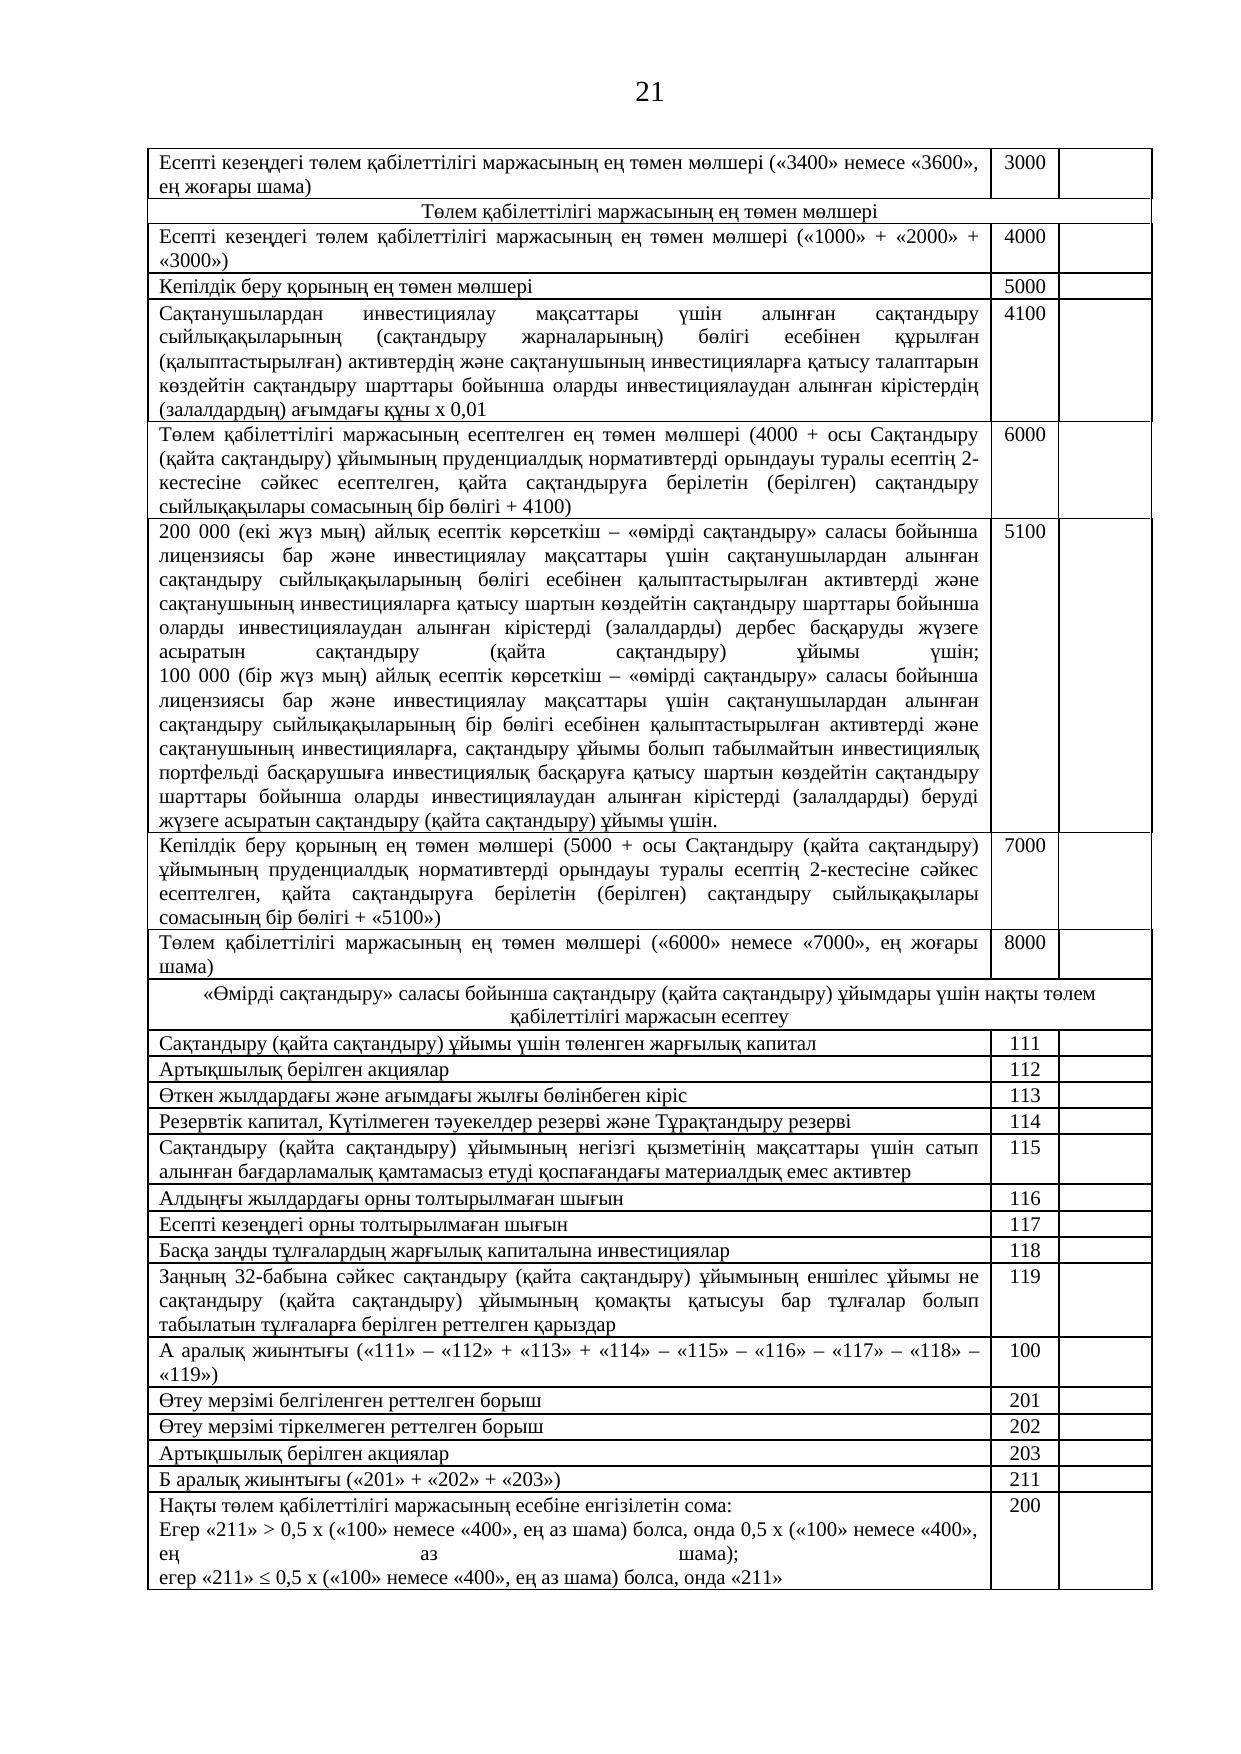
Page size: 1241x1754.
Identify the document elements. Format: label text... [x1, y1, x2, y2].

table_cell 112 [992, 1057, 1058, 1081]
table_cell [1060, 274, 1151, 298]
table_cell Нақты төлем қабілеттілігі маржасының есебіне енгізілетін сома: Егер «211» > 0,5 х («100» немесе «400», ең аз шама) болса, онда 0,5 х («100» немесе «400», ең аз шама); егер «211» ≤ 0,5 х («100» немесе «400», ең аз шама) болса, онда «211» [149, 1493, 990, 1589]
table_cell Есепті кезеңдегі төлем қабілеттілігі маржасының ең төмен мөлшері («3400» немесе «3600», ең жоғары шама) [149, 149, 990, 198]
table_cell 3000 [992, 149, 1058, 198]
table_cell 111 [992, 1031, 1058, 1055]
table_cell [1060, 929, 1151, 978]
table_cell Заңның 32-бабына сәйкес сақтандыру (қайта сақтандыру) ұйымының еншілес ұйымы не сақтандыру (қайта сақтандыру) ұйымының қомақты қатысуы бар тұлғалар болып табылатын тұлғаларға берілген реттелген қарыздар [149, 1264, 990, 1336]
table_cell 113 [992, 1083, 1058, 1107]
table_cell [1060, 1467, 1151, 1491]
table_cell 100 [992, 1338, 1058, 1386]
table_cell 200 [992, 1493, 1058, 1589]
table_cell [1059, 421, 1151, 518]
table_cell 5100 [992, 519, 1058, 832]
table_cell [1060, 223, 1151, 272]
table_cell [1059, 832, 1151, 929]
table_cell 6000 [992, 422, 1058, 518]
table_cell [1060, 1212, 1151, 1236]
table_cell [1060, 1185, 1151, 1209]
table_cell [1060, 1057, 1151, 1081]
table_cell Өтеу мерзімі белгіленген реттелген борыш [149, 1388, 990, 1412]
table_cell [1060, 1083, 1151, 1107]
table_cell 5000 [992, 274, 1058, 298]
table_cell 4100 [992, 300, 1058, 421]
table_cell 116 [992, 1185, 1058, 1209]
table_cell [1060, 149, 1151, 198]
table_cell Резервтік капитал, Күтілмеген тәуекелдер резерві және Тұрақтандыру резерві [149, 1109, 990, 1133]
table_cell Кепілдік беру қорының ең төмен мөлшері (5000 + осы Сақтандыру (қайта сақтандыру) ұйымының пруденциалдық нормативтерді орындауы туралы есептің 2-кестесіне сәйкес есептелген, қайта сақтандыруға берілетін (берілген) сақтандыру сыйлықақылары сомасының бір бөлігі + «5100») [148, 833, 991, 929]
table_cell [1060, 1338, 1151, 1386]
table_cell [1060, 1493, 1151, 1589]
table_cell 114 [992, 1109, 1058, 1133]
table_cell 4000 [992, 224, 1058, 272]
table_cell [1060, 1415, 1151, 1438]
table_cell Өткен жылдардағы және ағымдағы жылғы бөлінбеген кіріс [149, 1083, 990, 1107]
table_cell [1060, 1388, 1151, 1412]
table_cell [1060, 518, 1151, 832]
table_cell Б аралық жиынтығы («201» + «202» + «203») [149, 1467, 990, 1491]
table_cell 202 [992, 1415, 1058, 1438]
table_cell Есепті кезеңдегі төлем қабілеттілігі маржасының ең төмен мөлшері («1000» + «2000» + «3000») [149, 224, 990, 272]
table_cell 8000 [992, 930, 1058, 978]
table_cell 115 [992, 1135, 1058, 1183]
table_cell [1060, 300, 1151, 421]
table_cell «Өмірді сақтандыру» саласы бойынша сақтандыру (қайта сақтандыру) ұйымдары үшін нақты төлем қабілеттілігі маржасын есептеу [149, 980, 1151, 1028]
table_cell 119 [992, 1264, 1058, 1336]
table_cell Сақтандыру (қайта сақтандыру) ұйымының негізгі қызметінің мақсаттары үшін сатып алынған бағдарламалық қамтамасыз етуді қоспағандағы материалдық емес активтер [149, 1135, 990, 1183]
table_cell Төлем қабілеттілігі маржасының ең төмен мөлшері [148, 198, 1151, 223]
table_cell Алдыңғы жылдардағы орны толтырылмаған шығын [149, 1185, 990, 1209]
table_cell Өтеу мерзімі тіркелмеген реттелген борыш [149, 1415, 990, 1438]
table_cell [1060, 1135, 1151, 1183]
table_cell Артықшылық берілген акциялар [149, 1057, 990, 1081]
table_cell [1060, 1264, 1151, 1336]
table_cell Төлем қабілеттілігі маржасының ең төмен мөлшері («6000» немесе «7000», ең жоғары шама) [149, 930, 990, 978]
table_cell Кепілдік беру қорының ең төмен мөлшері [149, 274, 990, 298]
table_cell 200 000 (екі жүз мың) айлық есептік көрсеткіш – «өмірді сақтандыру» саласы бойынша лицензиясы бар және инвестициялау мақсаттары үшін сақтанушылардан алынған сақтандыру сыйлықақыларының бөлігі есебінен қалыптастырылған активтерді және сақтанушының инвестицияларға қатысу шартын көздейтін сақтандыру шарттары бойынша оларды инвестициялаудан алынған кірістерді (залалдарды) дербес басқаруды жүзеге асыратын сақтандыру (қайта сақтандыру) ұйымы үшін; 100 000 (бір жүз мың) айлық есептік көрсеткіш – «өмірді сақтандыру» саласы бойынша лицензиясы бар және инвестициялау мақсаттары үшін сақтанушылардан алынған сақтандыру сыйлықақыларының бір бөлігі есебінен қалыптастырылған активтерді және сақтанушының инвестицияларға, сақтандыру ұйымы болып табылмайтын инвестициялық портфельді басқарушыға инвестициялық басқаруға қатысу шартын көздейтін сақтандыру шарттары бойынша оларды инвестициялаудан алынған кірістерді (залалдарды) беруді жүзеге асыратын сақтандыру (қайта сақтандыру) ұйымы үшін. [149, 519, 990, 832]
table_cell Сақтанушылардан инвестициялау мақсаттары үшін алынған сақтандыру сыйлықақыларының (сақтандыру жарналарының) бөлігі есебінен құрылған (қалыптастырылған) активтердің және сақтанушының инвестицияларға қатысу талаптарын көздейтін сақтандыру шарттары бойынша оларды инвестициялаудан алынған кірістердің (залалдардың) ағымдағы құны х 0,01 [149, 300, 990, 421]
table_cell 201 [992, 1388, 1058, 1412]
table_cell [1060, 1031, 1151, 1055]
table_cell 211 [992, 1467, 1058, 1491]
table_cell 203 [992, 1441, 1058, 1465]
table_cell Есепті кезеңдегі орны толтырылмаған шығын [149, 1212, 990, 1236]
table_cell [1060, 1109, 1151, 1133]
table_cell 118 [992, 1238, 1058, 1262]
table_cell 117 [992, 1212, 1058, 1236]
table_cell [1060, 1441, 1151, 1465]
table_cell 7000 [992, 833, 1058, 929]
table_cell Басқа заңды тұлғалардың жарғылық капиталына инвестициялар [149, 1238, 990, 1262]
table_cell А аралық жиынтығы («111» – «112» + «113» + «114» – «115» – «116» – «117» – «118» – «119») [149, 1338, 990, 1386]
table_cell Төлем қабілеттілігі маржасының есептелген ең төмен мөлшері (4000 + осы Сақтандыру (қайта сақтандыру) ұйымының пруденциалдық нормативтерді орындауы туралы есептің 2-кестесіне сәйкес есептелген, қайта сақтандыруға берілетін (берілген) сақтандыру сыйлықақылары сомасының бір бөлігі + 4100) [148, 422, 991, 518]
table_cell Артықшылық берілген акциялар [149, 1441, 990, 1465]
table_cell [1060, 1238, 1151, 1262]
table_cell Сақтандыру (қайта сақтандыру) ұйымы үшін төленген жарғылық капитал [149, 1031, 990, 1055]
